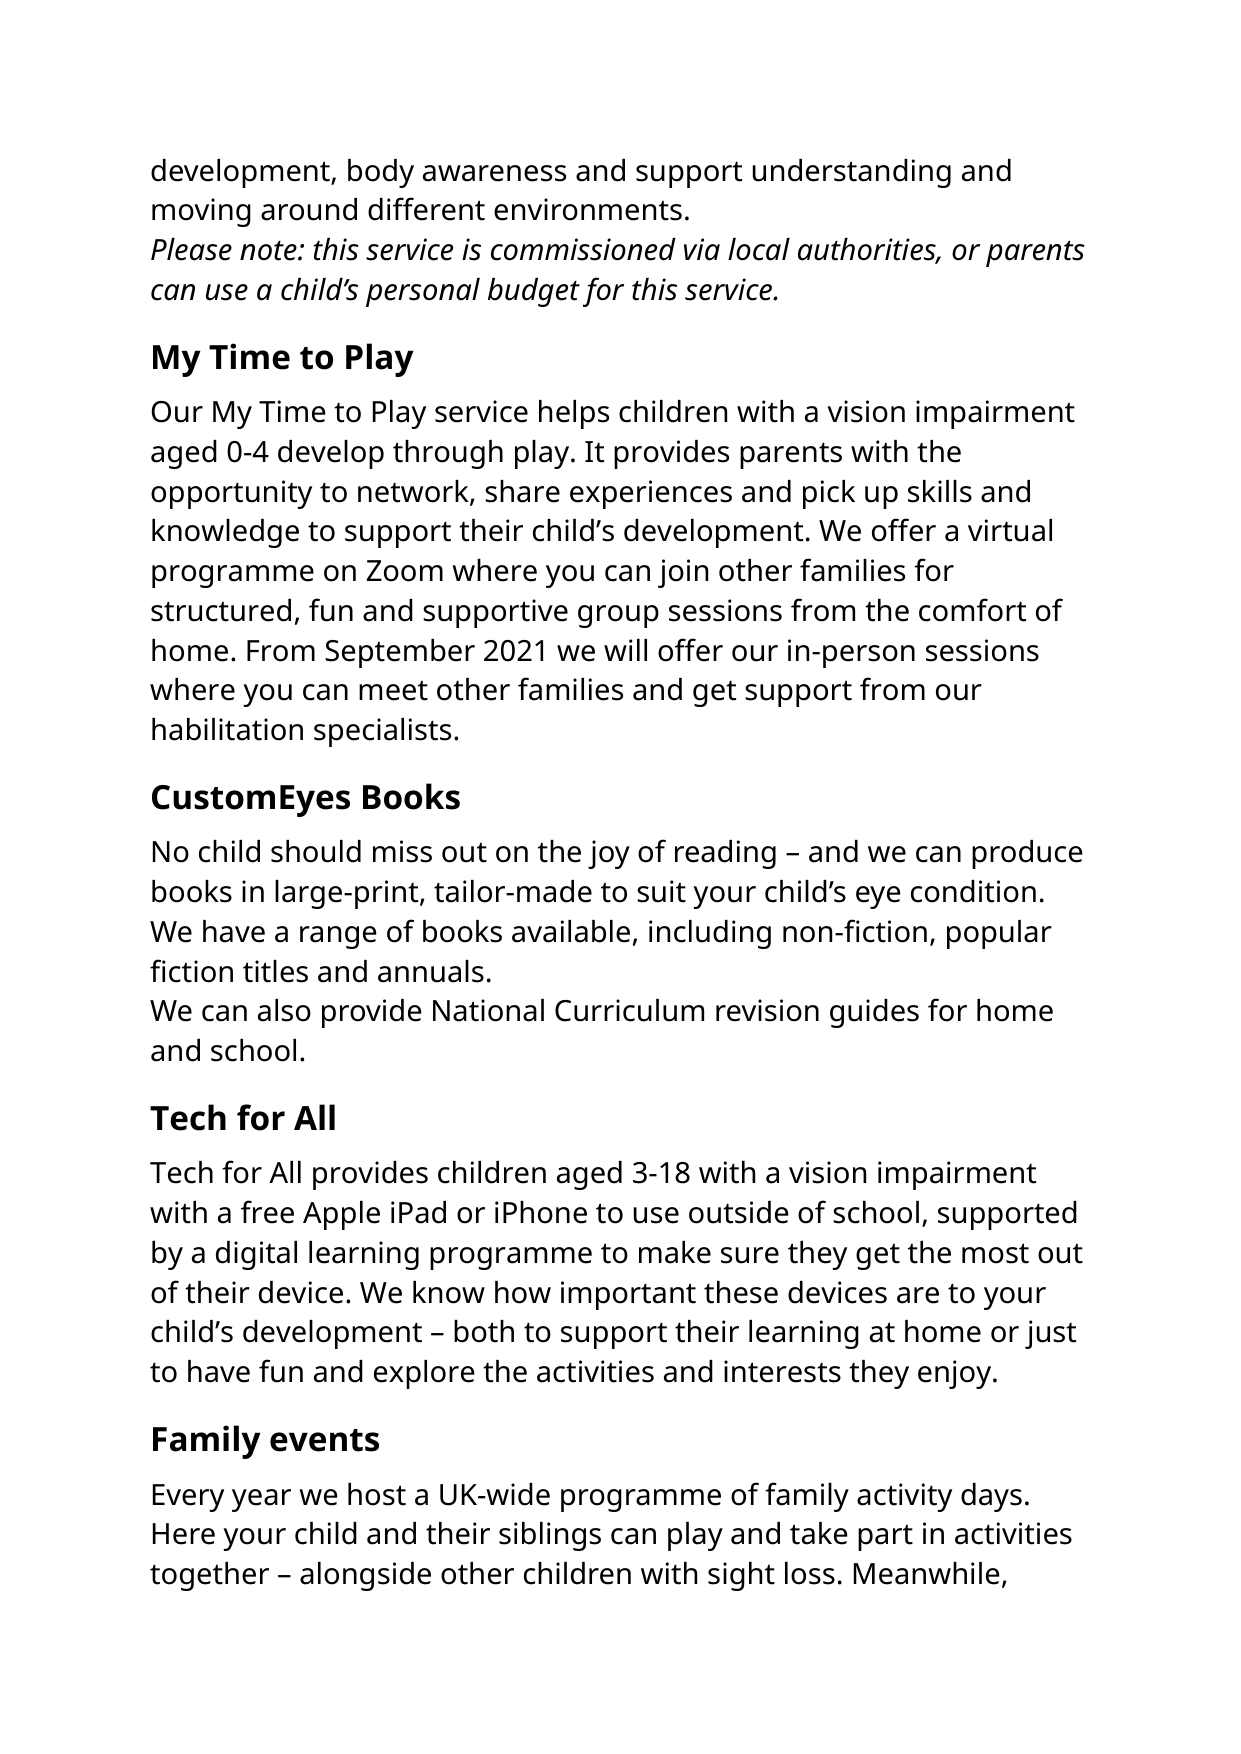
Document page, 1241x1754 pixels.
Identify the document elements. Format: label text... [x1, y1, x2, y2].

text Our My Time to Play service helps children with a vision impairment aged 0-4 develop through play. It provides parents with the opportunity to network, share experiences and pick up skills and knowledge to support their child’s development. We offer a virtual programme on Zoom where you can join other families for structured, fun and supportive group sessions from the comfort of home. From September 2021 we will offer our in-person sessions where you can meet other families and get support from our habilitation specialists. [150, 392, 1090, 749]
subtitle Family events [150, 1416, 1090, 1461]
subtitle Tech for All [150, 1095, 1090, 1140]
list Please note: this service is commissioned via local authorities, or parents can use a child’s personal budget for this service. [150, 229, 1090, 309]
list We can also provide National Curriculum revision guides for home and school. [150, 991, 1090, 1070]
subtitle CustomEyes Books [150, 774, 1090, 819]
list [150, 150, 1090, 229]
list Tech for All provides children aged 3-18 with a vision impairment with a free Apple iPad or iPhone to use outside of school, supported by a digital learning programme to make sure they get the most out of their device. We know how important these devices are to your child’s development – both to support their learning at home or just to have fun and explore the activities and interests they enjoy. [150, 1153, 1090, 1391]
list No child should miss out on the joy of reading – and we can produce books in large-print, tailor-made to suit your child’s eye condition. We have a range of books available, including non-fiction, popular fiction titles and annuals. [150, 832, 1090, 991]
subtitle My Time to Play [150, 334, 1090, 379]
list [150, 1474, 1090, 1593]
